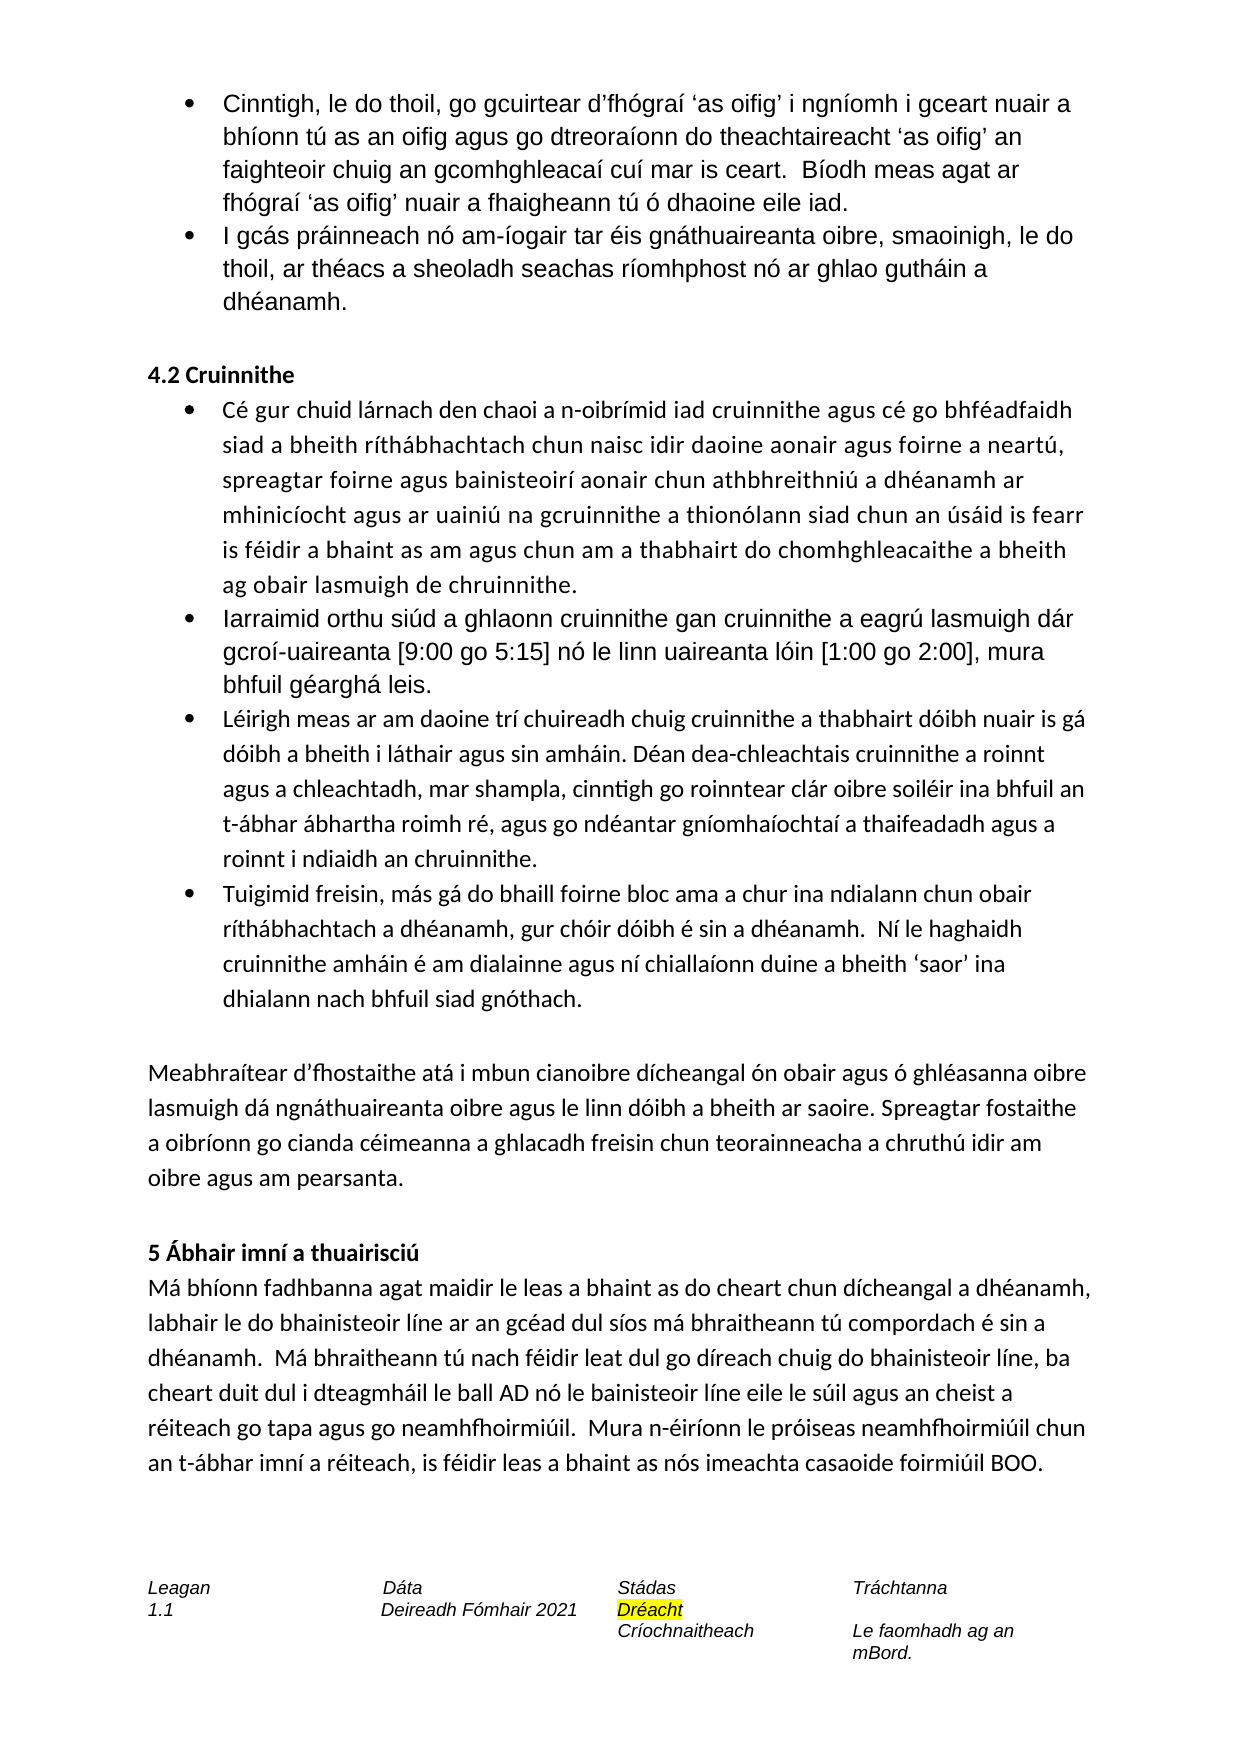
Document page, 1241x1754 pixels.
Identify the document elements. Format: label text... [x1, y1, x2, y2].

list Iarraimid orthu siúd a ghlaonn cruinnithe gan cruinnithe a eagrú lasmuigh dár gcroí-uaireanta [9:00 go 5:15] nó le linn uaireanta lóin [1:00 go 2:00], mura bhfuil géarghá leis. [185, 604, 1093, 699]
text 4.2 Cruinnithe [148, 359, 1093, 390]
text Meabhraítear d’fhostaithe atá i mbun cianoibre dícheangal ón obair agus ó ghléasanna oibre lasmuigh dá ngnáthuaireanta oibre agus le linn dóibh a bheith ar saoire. Spreagtar fostaithe a oibríonn go cianda céimeanna a ghlacadh freisin chun teorainneacha a chruthú idir am oibre agus am pearsanta. [148, 1057, 1093, 1193]
list I gcás práinneach nó am-íogair tar éis gnáthuaireanta oibre, smaoinigh, le do thoil, ar théacs a sheoladh seachas ríomhphost nó ar ghlao gutháin a dhéanamh. [185, 221, 1093, 316]
text 5 Ábhair imní a thuairisciú [148, 1237, 1093, 1267]
text Má bhíonn fadhbanna agat maidir le leas a bhaint as do cheart chun dícheangal a dhéanamh, labhair le do bhainisteoir líne ar an gcéad dul síos má bhraitheann tú compordach é sin a dhéanamh. Má bhraitheann tú nach féidir leat dul go díreach chuig do bhainisteoir líne, ba cheart duit dul i dteagmháil le ball AD nó le bainisteoir líne eile le súil agus an cheist a réiteach go tapa agus go neamhfhoirmiúil. Mura n-éiríonn le próiseas neamhfhoirmiúil chun an t-ábhar imní a réiteach, is féidir leas a bhaint as nós imeachta casaoide foirmiúil BOO. [148, 1272, 1093, 1477]
list Cé gur chuid lárnach den chaoi a n-oibrímid iad cruinnithe agus cé go bhféadfaidh siad a bheith ríthábhachtach chun naisc idir daoine aonair agus foirne a neartú, spreagtar foirne agus bainisteoirí aonair chun athbhreithniú a dhéanamh ar mhinicíocht agus ar uainiú na gcruinnithe a thionólann siad chun an úsáid is fearr is féidir a bhaint as am agus chun am a thabhairt do chomhghleacaithe a bheith ag obair lasmuigh de chruinnithe. [185, 394, 1093, 600]
list Léirigh meas ar am daoine trí chuireadh chuig cruinnithe a thabhairt dóibh nuair is gá dóibh a bheith i láthair agus sin amháin. Déan dea-chleachtais cruinnithe a roinnt agus a chleachtadh, mar shampla, cinntigh go roinntear clár oibre soiléir ina bhfuil an t-ábhar ábhartha roimh ré, agus go ndéantar gníomhaíochtaí a thaifeadadh agus a roinnt i ndiaidh an chruinnithe. [185, 703, 1093, 874]
list Tuigimid freisin, más gá do bhaill foirne bloc ama a chur ina ndialann chun obair ríthábhachtach a dhéanamh, gur chóir dóibh é sin a dhéanamh. Ní le haghaidh cruinnithe amháin é am dialainne agus ní chiallaíonn duine a bheith ‘saor’ ina dhialann nach bhfuil siad gnóthach. [185, 878, 1093, 1014]
list Cinntigh, le do thoil, go gcuirtear d’fhógraí ‘as oifig’ i ngníomh i gceart nuair a bhíonn tú as an oifig agus go dtreoraíonn do theachtaireacht ‘as oifig’ an faighteoir chuig an gcomhghleacaí cuí mar is ceart. Bíodh meas agat ar fhógraí ‘as oifig’ nuair a fhaigheann tú ó dhaoine eile iad. [185, 89, 1093, 217]
